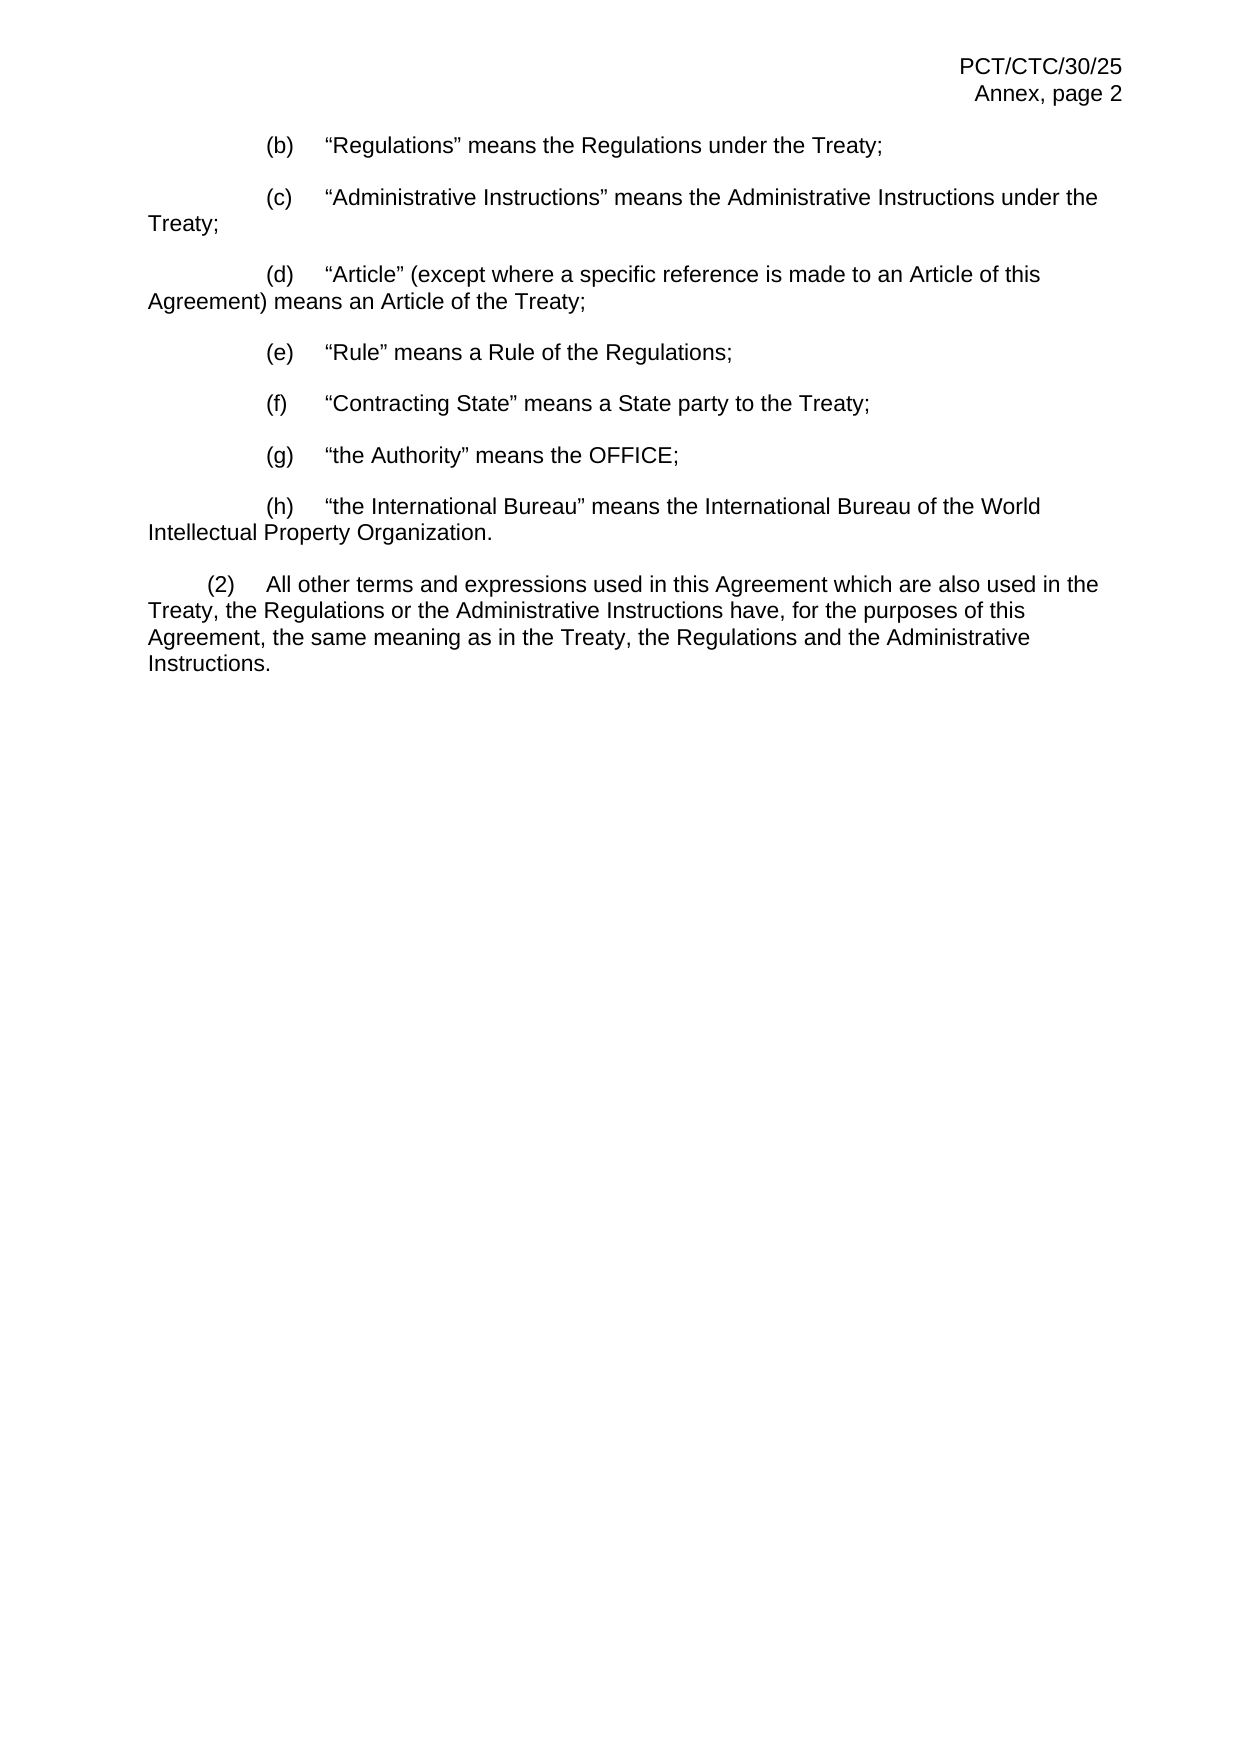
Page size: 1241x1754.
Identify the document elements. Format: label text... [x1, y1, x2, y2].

text (c) “Administrative Instructions” means the Administrative Instructions under the Treaty; [148, 183, 1122, 236]
text (b) “Regulations” means the Regulations under the Treaty; [148, 132, 1122, 158]
text (h) “the International Bureau” means the International Bureau of the World Intellectual Property Organization. [148, 493, 1122, 546]
text (e) “Rule” means a Rule of the Regulations; [148, 339, 1122, 365]
text (g) “the Authority” means the OFFICE; [148, 442, 1122, 468]
text (f) “Contracting State” means a State party to the Treaty; [148, 390, 1122, 417]
text (d) “Article” (except where a specific reference is made to an Article of this Agreement) means an Article of the Treaty; [148, 261, 1122, 314]
text (2) All other terms and expressions used in this Agreement which are also used in the Treaty, the Regulations or the Administrative Instructions have, for the purposes of this Agreement, the same meaning as in the Treaty, the Regulations and the Administrative Instructions. [148, 571, 1122, 676]
